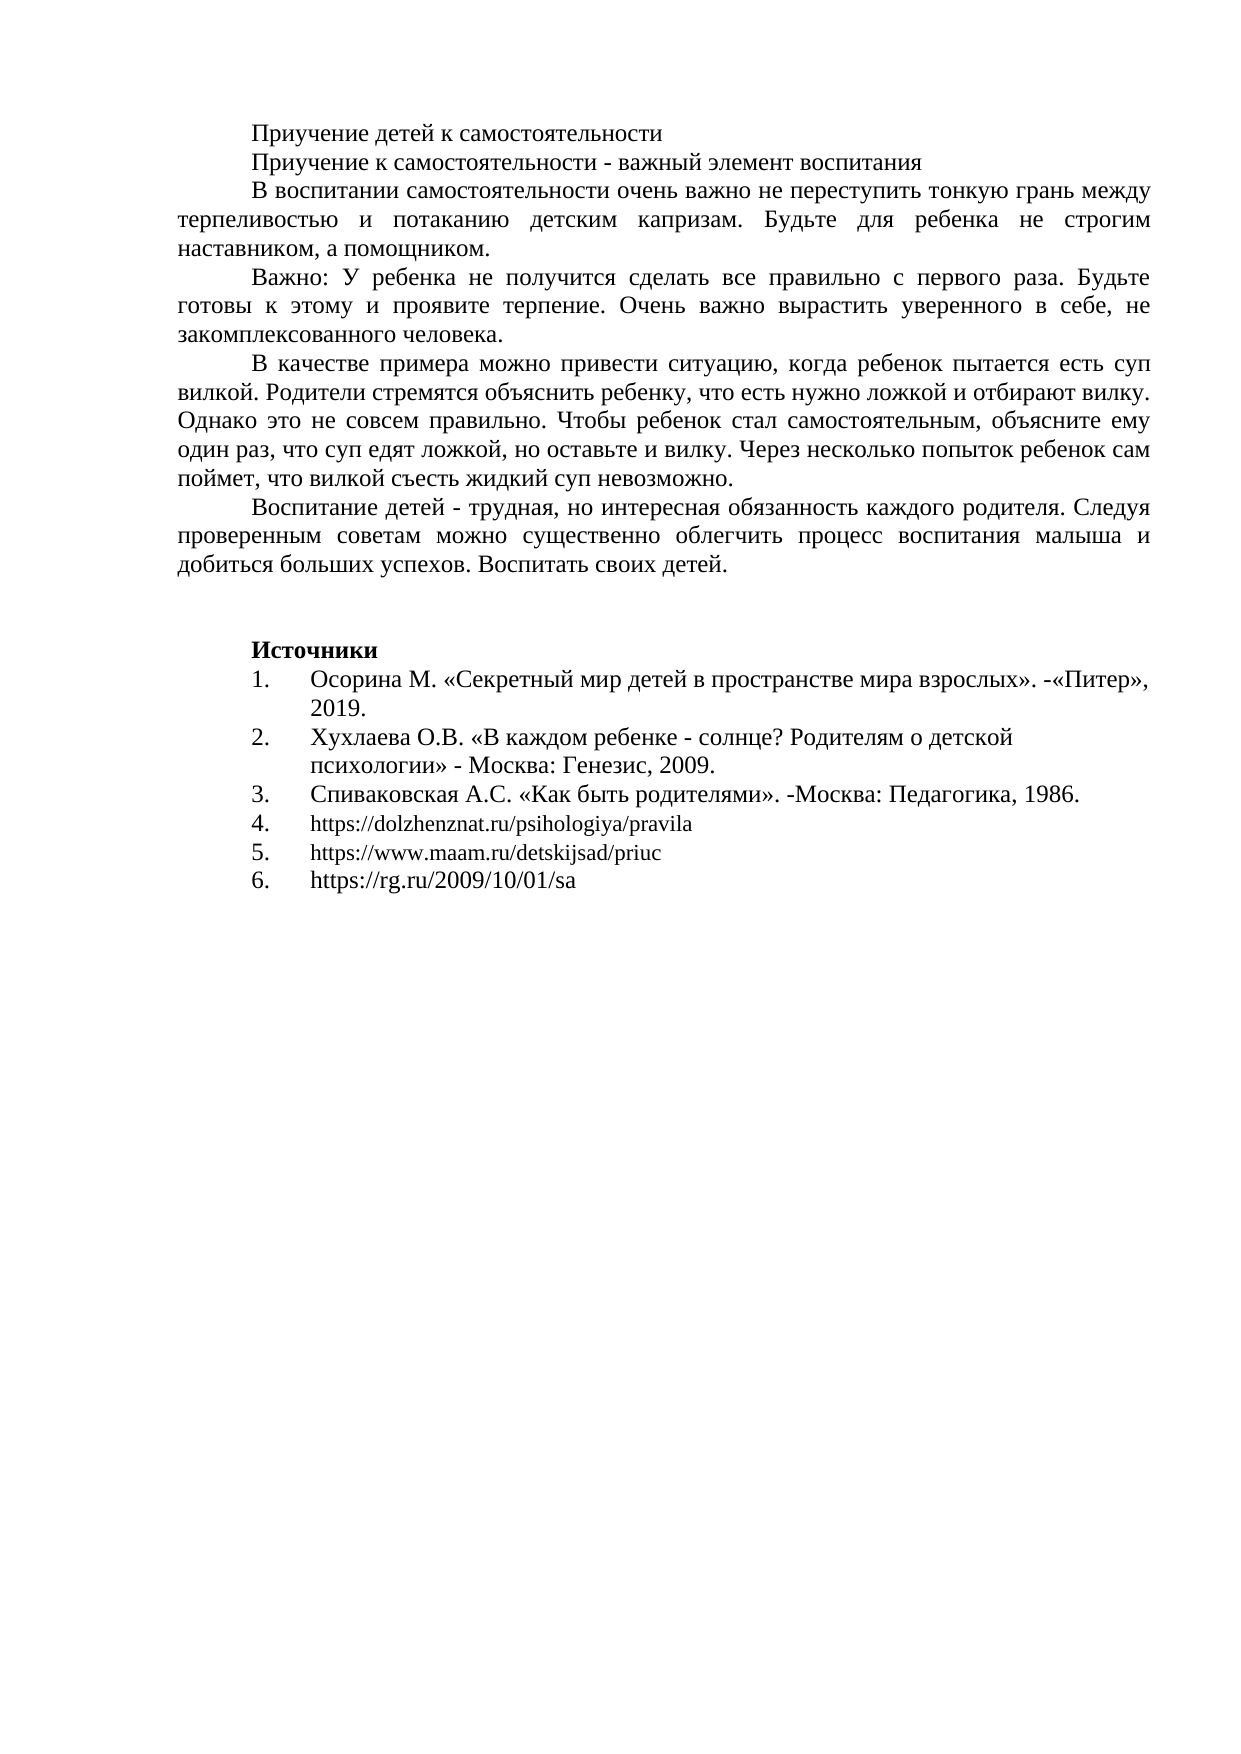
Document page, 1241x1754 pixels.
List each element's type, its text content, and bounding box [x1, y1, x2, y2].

text Приучение детей к самостоятельности [177, 118, 1152, 147]
list https://www.maam.ru/detskijsad/priuc [251, 837, 1152, 866]
list Спиваковская А.С. «Как быть родителями». -Москва: Педагогика, 1986. [251, 779, 1152, 808]
text В воспитании самостоятельности очень важно не переступить тонкую грань между терпеливостью и потаканию детским капризам. Будьте для ребенка не строгим наставником, а помощником. [177, 176, 1152, 262]
text Приучение к самостоятельности - важный элемент воспитания [177, 147, 1152, 176]
list Хухлаева О.В. «В каждом ребенке - солнце? Родителям о детской психологии» - Москва: Генезис, 2009. [251, 722, 1152, 779]
list https://rg.ru/2009/10/01/sa [251, 866, 1152, 894]
text Важно: У ребенка не получится сделать все правильно с первого раза. Будьте готовы к этому и проявите терпение. Очень важно вырастить уверенного в себе, не закомплексованного человека. [177, 262, 1152, 348]
list Осорина М. «Секретный мир детей в пространстве мира взрослых». -«Питер», 2019. [251, 664, 1152, 722]
text Источники [177, 636, 1152, 664]
text В качестве примера можно привести ситуацию, когда ребенок пытается есть суп вилкой. Родители стремятся объяснить ребенку, что есть нужно ложкой и отбирают вилку. Однако это не совсем правильно. Чтобы ребенок стал самостоятельным, объясните ему один раз, что суп едят ложкой, но оставьте и вилку. Через несколько попыток ребенок сам поймет, что вилкой съесть жидкий суп невозможно. [177, 348, 1152, 492]
text Воспитание детей - трудная, но интересная обязанность каждого родителя. Следуя проверенным советам можно существенно облегчить процесс воспитания малыша и добиться больших успехов. Воспитать своих детей. [177, 492, 1152, 578]
list https://dolzhenznat.ru/psihologiya/pravila [251, 808, 1152, 837]
